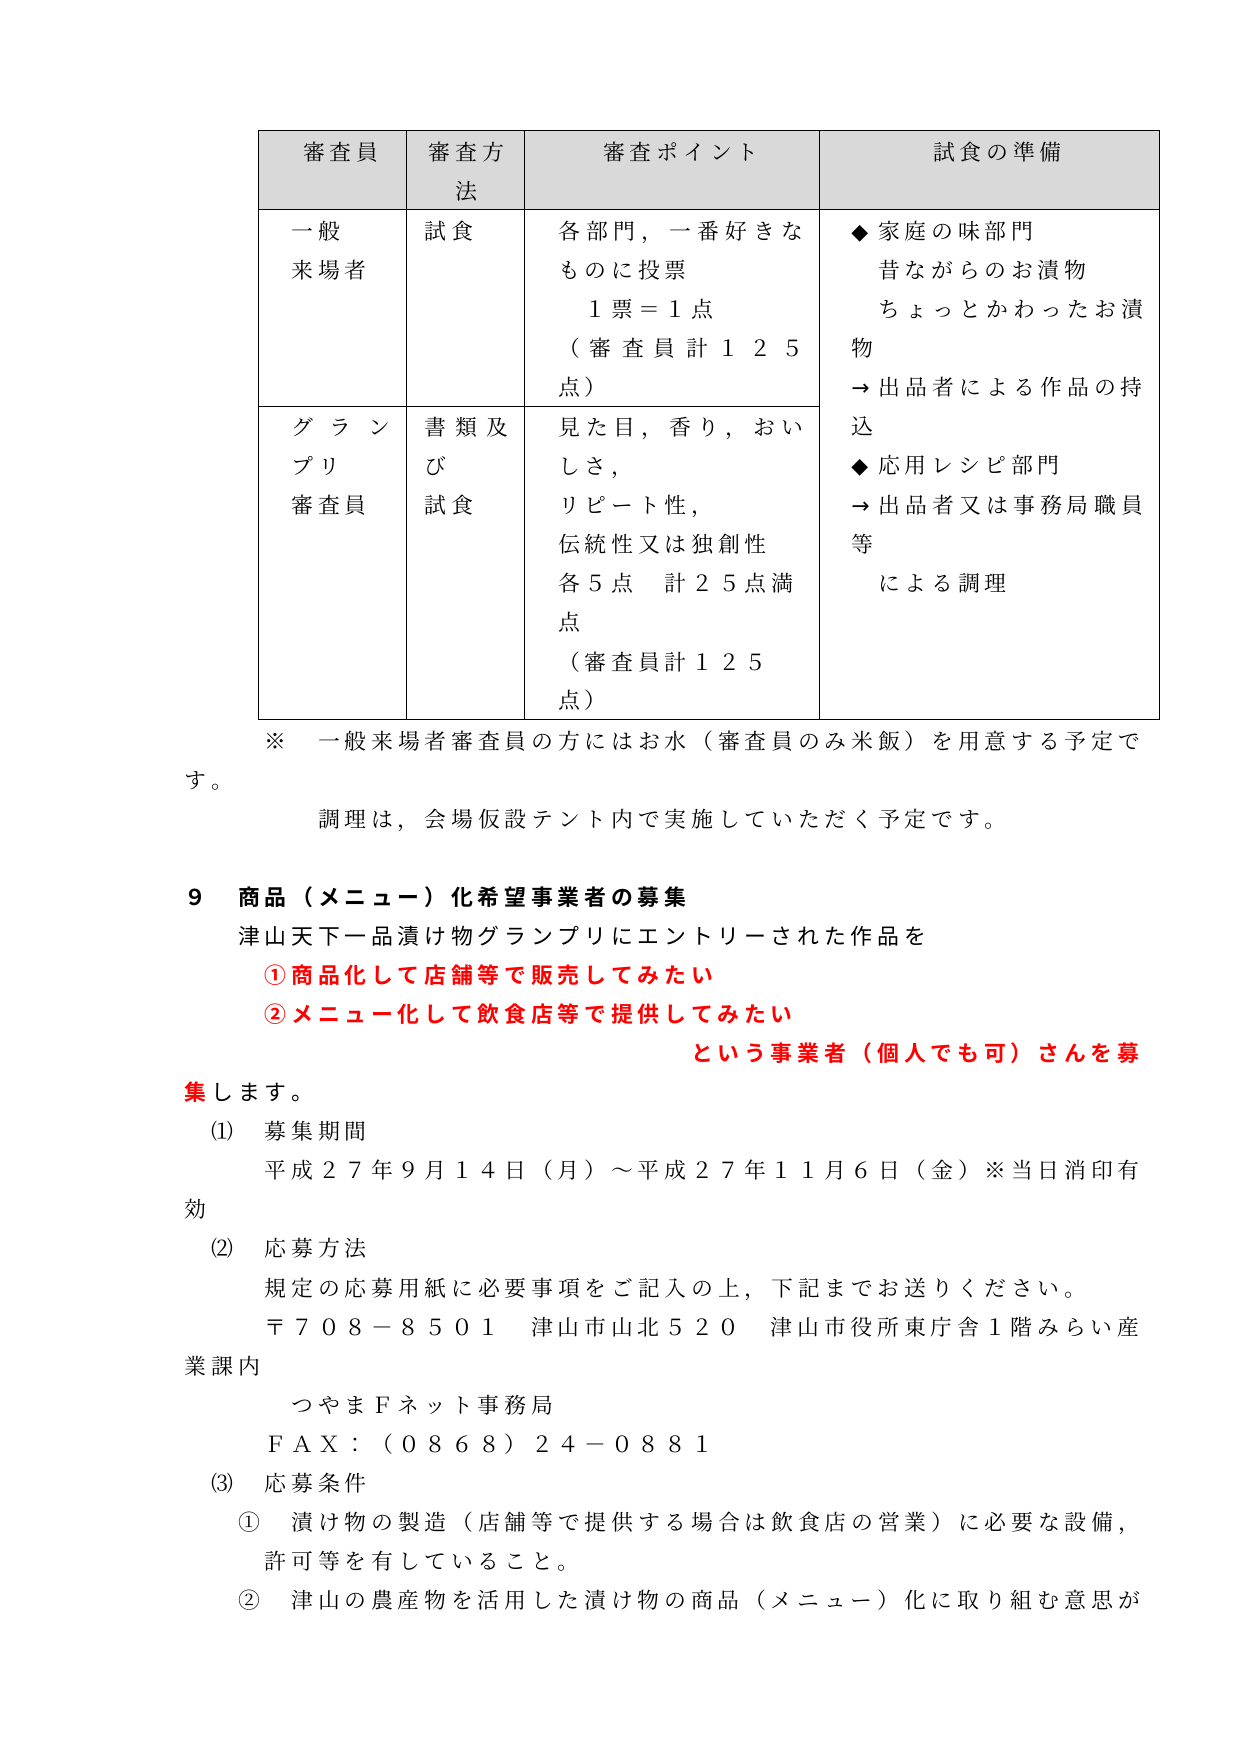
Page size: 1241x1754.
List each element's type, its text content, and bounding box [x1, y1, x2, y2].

table_cell 見た目，香り，おいしさ， [525, 407, 819, 485]
table_cell 試食 [407, 485, 524, 719]
table_cell グランプリ [259, 407, 406, 485]
table_cell 各部門，一番好きなものに投票 １票＝１点 （審査員計１２５点） [525, 210, 819, 406]
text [184, 1579, 1144, 1618]
table_cell 審査員 [259, 485, 406, 719]
table_header 試食の準備 [820, 131, 1159, 209]
table_header 審査方法 [407, 131, 524, 209]
text つやまＦネット事務局 [184, 1384, 1144, 1423]
text 規定の応募用紙に必要事項をご記入の上，下記までお送りください。 [184, 1267, 1144, 1306]
table_cell 書類及び [407, 407, 524, 485]
text ９ 商品（メニュー）化希望事業者の募集 [184, 876, 1144, 915]
text 〒７０８－８５０１ 津山市山北５２０ 津山市役所東庁舎１階みらい産業課内 [184, 1306, 1144, 1384]
table_cell →出品者又は事務局職員等 による調理 [820, 485, 1159, 719]
table_cell 一般 来場者 [259, 210, 406, 406]
table_header 審査員 [259, 131, 406, 209]
text ①商品化して店舗等で販売してみたい [184, 954, 1144, 993]
text ②メニュー化して飲食店等で提供してみたい [184, 993, 1144, 1033]
text という事業者（個人でも可）さんを募集します。 [184, 1033, 1144, 1111]
text ⑶ 応募条件 [184, 1462, 1144, 1501]
table_cell 試食 [407, 210, 524, 406]
text ① 漬け物の製造（店舗等で提供する場合は飲食店の営業）に必要な設備，許可等を有していること。 [184, 1501, 1144, 1579]
table_cell リピート性， 伝統性又は独創性 各５点 計２５点満点 （審査員計１２５点） [525, 485, 819, 719]
text ⑴ 募集期間 [184, 1111, 1144, 1150]
text 津山天下一品漬け物グランプリにエントリーされた作品を [184, 915, 1144, 954]
text 調理は，会場仮設テント内で実施していただく予定です。 [184, 798, 1144, 837]
text ＦＡＸ：（０８６８）２４－０８８１ [184, 1423, 1144, 1462]
text ※ 一般来場者審査員の方にはお水（審査員のみ米飯）を用意する予定です。 [184, 720, 1144, 798]
text ⑵ 応募方法 [184, 1228, 1144, 1267]
table_header 審査ポイント [525, 131, 819, 209]
text 平成２７年９月１４日（月）～平成２７年１１月６日（金）※当日消印有効 [184, 1150, 1144, 1228]
table_cell ◆家庭の味部門 昔ながらのお漬物 ちょっとかわったお漬物 →出品者による作品の持込 ◆応用レシピ部門 [820, 210, 1159, 485]
